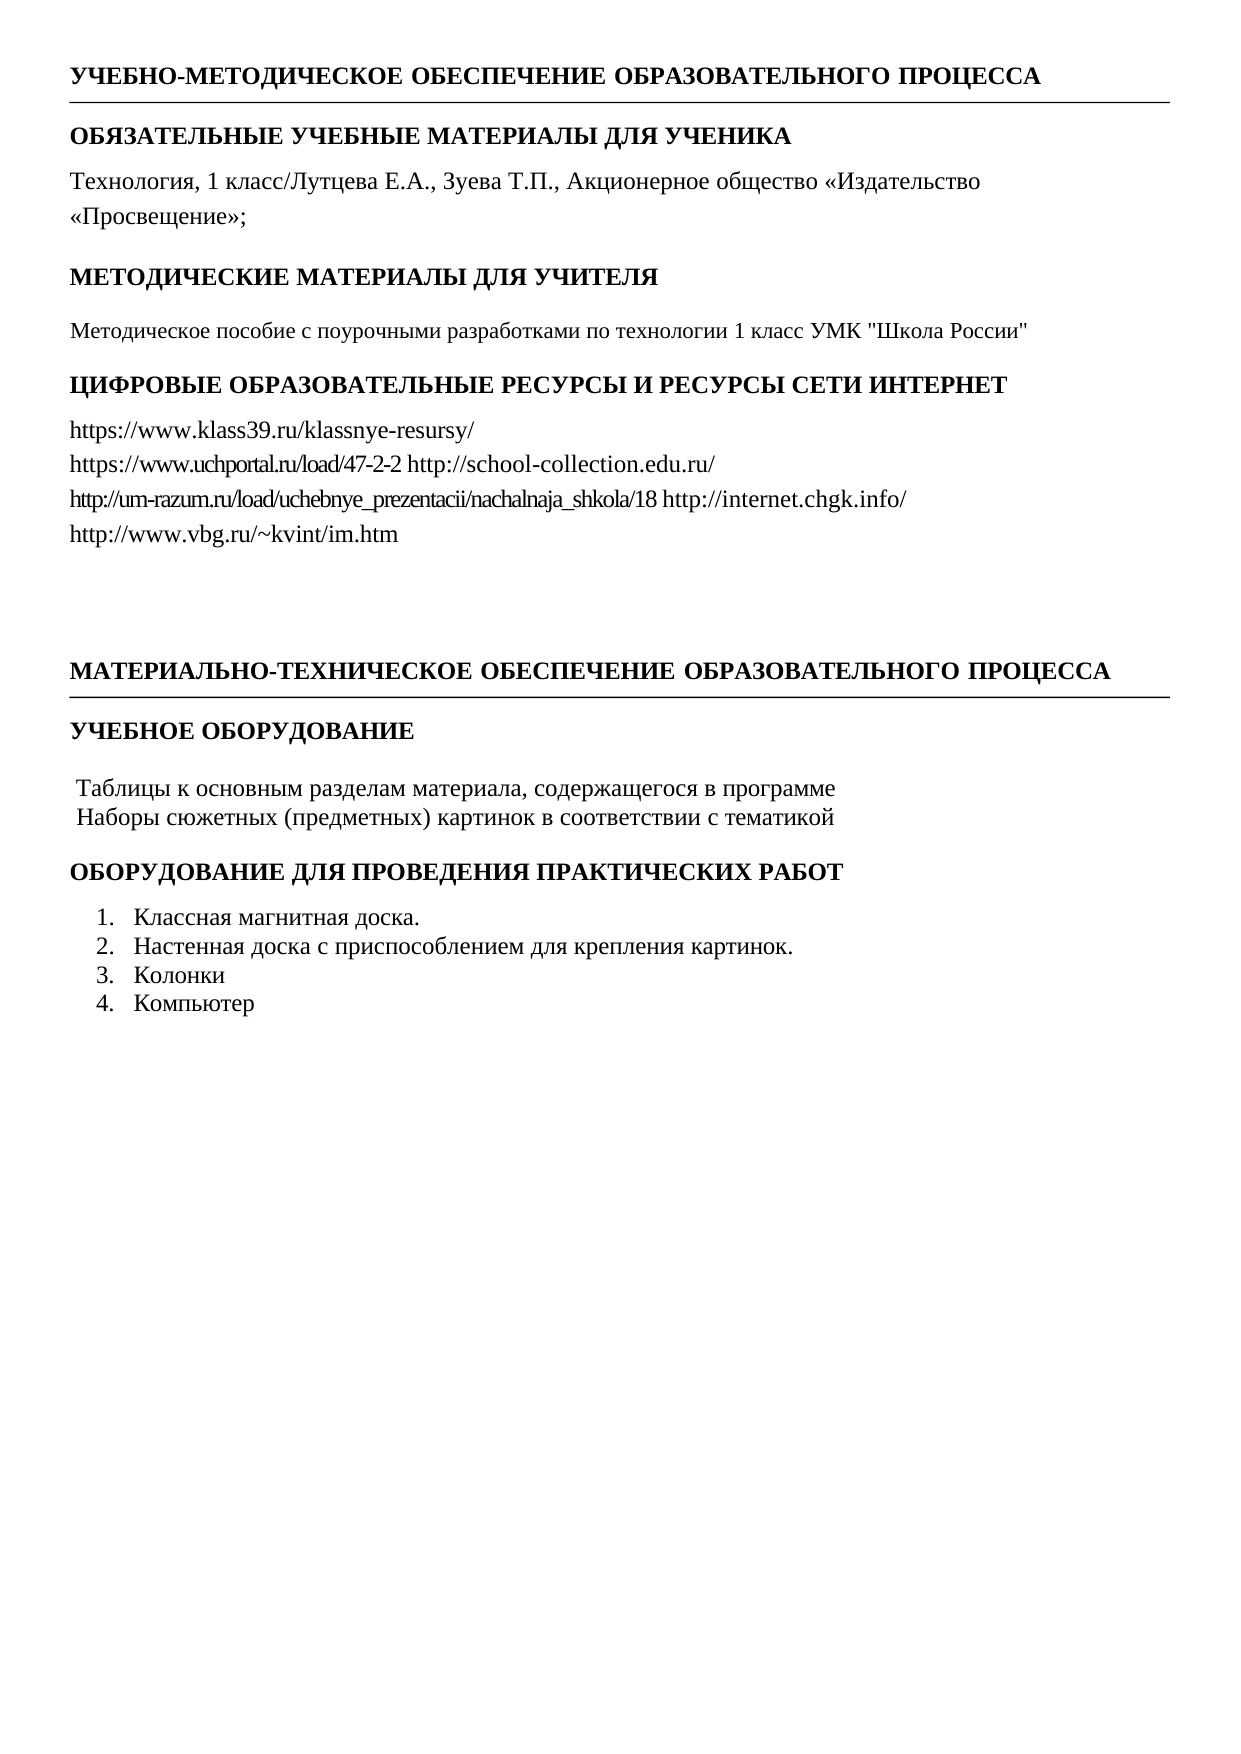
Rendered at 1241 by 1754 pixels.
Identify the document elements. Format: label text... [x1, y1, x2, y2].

text http://um-razum.ru/load/uchebnye_prezentacii/nachalnaja_shkola/18 http://internet.chgk.info/ http://www.vbg.ru/~kvint/im.htm [69, 484, 1009, 547]
list Классная магнитная доска. [96, 902, 1182, 931]
list Колонки [96, 960, 1182, 988]
subtitle ОБОРУДОВАНИЕ ДЛЯ ПРОВЕДЕНИЯ ПРАКТИЧЕСКИХ РАБОТ [69, 857, 1182, 886]
text Методическое пособие с поурочными разработками по технологии 1 класс УМК "Школа России" [58, 317, 1182, 343]
text https://www.klass39.ru/klassnye-resursy/ https://www.uchportal.ru/load/47-2-2 http://school-collection.edu.ru/ [69, 415, 759, 478]
text УЧЕБНОЕ ОБОРУДОВАНИЕ [69, 716, 1182, 745]
subtitle МАТЕРИАЛЬНО-ТЕХНИЧЕСКОЕ ОБЕСПЕЧЕНИЕ ОБРАЗОВАТЕЛЬНОГО ПРОЦЕССА [69, 656, 1182, 685]
list Компьютер [96, 988, 1182, 1017]
text УЧЕБНО-МЕТОДИЧЕСКОЕ ОБЕСПЕЧЕНИЕ ОБРАЗОВАТЕЛЬНОГО ПРОЦЕССА [69, 61, 1182, 90]
subtitle МЕТОДИЧЕСКИЕ МАТЕРИАЛЫ ДЛЯ УЧИТЕЛЯ [69, 262, 1182, 291]
text ОБЯЗАТЕЛЬНЫЕ УЧЕБНЫЕ МАТЕРИАЛЫ ДЛЯ УЧЕНИКА [69, 121, 1182, 150]
list Настенная доска с приспособлением для крепления картинок. [96, 931, 1182, 960]
subtitle ЦИФРОВЫЕ ОБРАЗОВАТЕЛЬНЫЕ РЕСУРСЫ И РЕСУРСЫ СЕТИ ИНТЕРНЕТ [69, 370, 1182, 398]
text Наборы сюжетных (предметных) картинок в соответствии с тематикой [58, 802, 1182, 831]
text Технология, 1 класс/Лутцева Е.А., Зуева Т.П., Акционерное общество «Издательство «Просвещение»; [69, 166, 1158, 229]
text Таблицы к основным разделам материала, содержащегося в программе [69, 773, 1182, 802]
